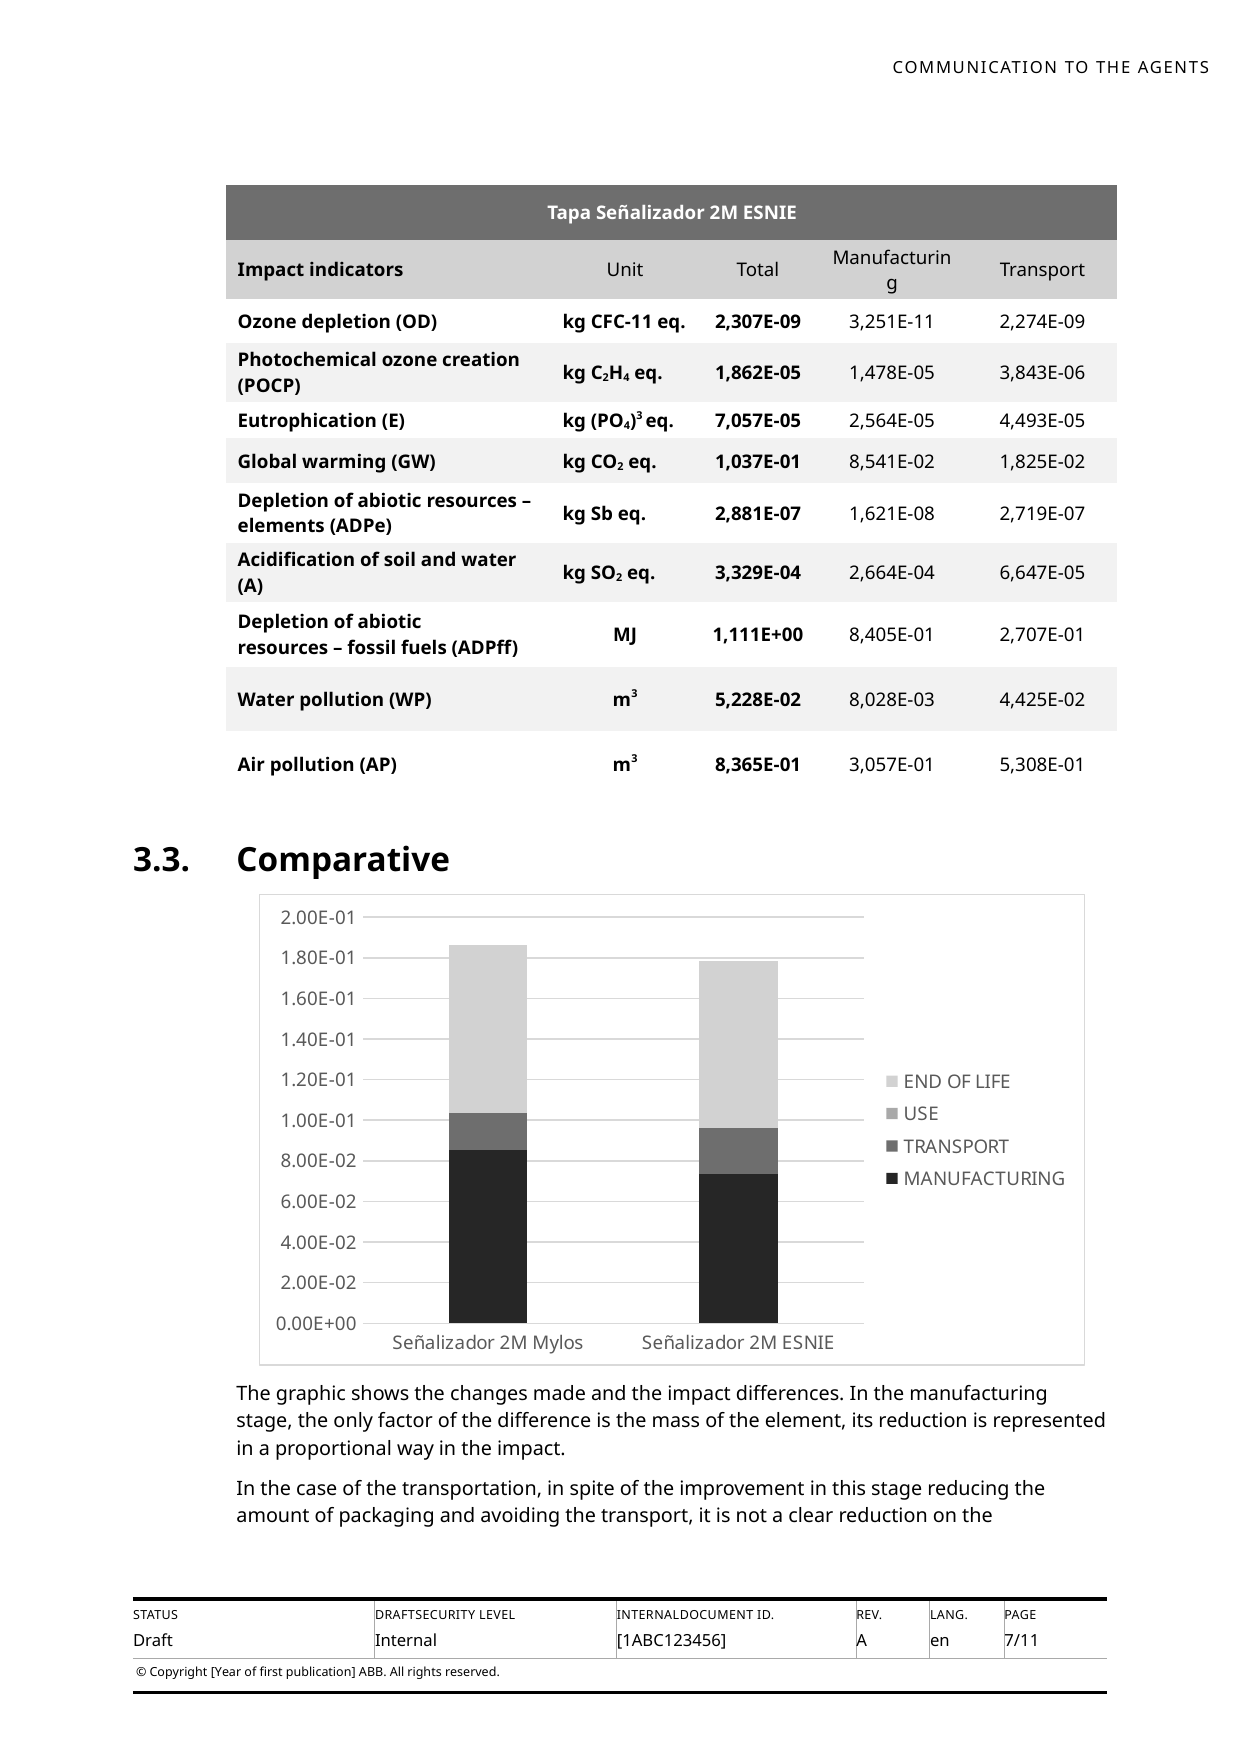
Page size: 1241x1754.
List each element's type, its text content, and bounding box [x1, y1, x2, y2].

table_cell 4,425E-02 [967, 667, 1117, 731]
table_cell Air pollution (AP) [226, 731, 551, 796]
table_cell 1,478E-05 [817, 343, 967, 402]
subtitle Comparative [133, 836, 1107, 881]
table_header Tapa Señalizador 2M ESNIE [226, 185, 1117, 240]
table_cell 2,719E-07 [967, 483, 1117, 542]
table_cell Depletion of abiotic resources – fossil fuels (ADPff) [226, 602, 551, 667]
table_cell m3 [551, 731, 699, 796]
table_cell kg SO2 eq. [551, 543, 699, 602]
table_cell kg CFC-11 eq. [551, 299, 699, 342]
table_cell 8,365E-01 [699, 731, 817, 796]
table_cell 2,564E-05 [817, 402, 967, 438]
table_cell Acidification of soil and water (A) [226, 543, 551, 602]
table_cell 7,057E-05 [699, 402, 817, 438]
table_cell 3,251E-11 [817, 299, 967, 342]
table_cell Water pollution (WP) [226, 667, 551, 731]
table_cell 8,541E-02 [817, 438, 967, 483]
text The graphic shows the changes made and the impact differences. In the manufacturing stage, the only factor of the difference is the mass of the element, its reduction is represented in a proportional way in the impact. [236, 1379, 1107, 1461]
table_cell Manufacturing [817, 240, 967, 299]
table_cell 1,825E-02 [967, 438, 1117, 483]
table_cell Depletion of abiotic resources – elements (ADPe) [226, 483, 551, 542]
table_cell Photochemical ozone creation (POCP) [226, 343, 551, 402]
table_cell 8,405E-01 [817, 602, 967, 667]
table_cell 5,228E-02 [699, 667, 817, 731]
table_cell 8,028E-03 [817, 667, 967, 731]
table_cell 5,308E-01 [967, 731, 1117, 796]
table_cell 3,843E-06 [967, 343, 1117, 402]
table_cell m3 [551, 667, 699, 731]
table_cell 2,707E-01 [967, 602, 1117, 667]
table_cell 3,329E-04 [699, 543, 817, 602]
table_cell 2,274E-09 [967, 299, 1117, 342]
table_cell 1,621E-08 [817, 483, 967, 542]
table_cell 2,881E-07 [699, 483, 817, 542]
table_cell Transport [967, 240, 1117, 299]
table_cell Total [699, 240, 817, 299]
table_cell MJ [551, 602, 699, 667]
table_cell 1,111E+00 [699, 602, 817, 667]
table_cell Ozone depletion (OD) [226, 299, 551, 342]
table_cell 1,037E-01 [699, 438, 817, 483]
table_cell Unit [551, 240, 699, 299]
table_cell kg CO2 eq. [551, 438, 699, 483]
table_cell 2,307E-09 [699, 299, 817, 342]
table_cell Impact indicators [226, 240, 551, 299]
table_cell kg (PO4)3 eq. [551, 402, 699, 438]
table_cell kg Sb eq. [551, 483, 699, 542]
table_cell 1,862E-05 [699, 343, 817, 402]
table_cell 3,057E-01 [817, 731, 967, 796]
table_cell Global warming (GW) [226, 438, 551, 483]
table_cell 6,647E-05 [967, 543, 1117, 602]
table_cell kg C2H4 eq. [551, 343, 699, 402]
table_cell Eutrophication (E) [226, 402, 551, 438]
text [236, 1474, 1107, 1528]
table_cell 4,493E-05 [967, 402, 1117, 438]
table_cell 2,664E-04 [817, 543, 967, 602]
